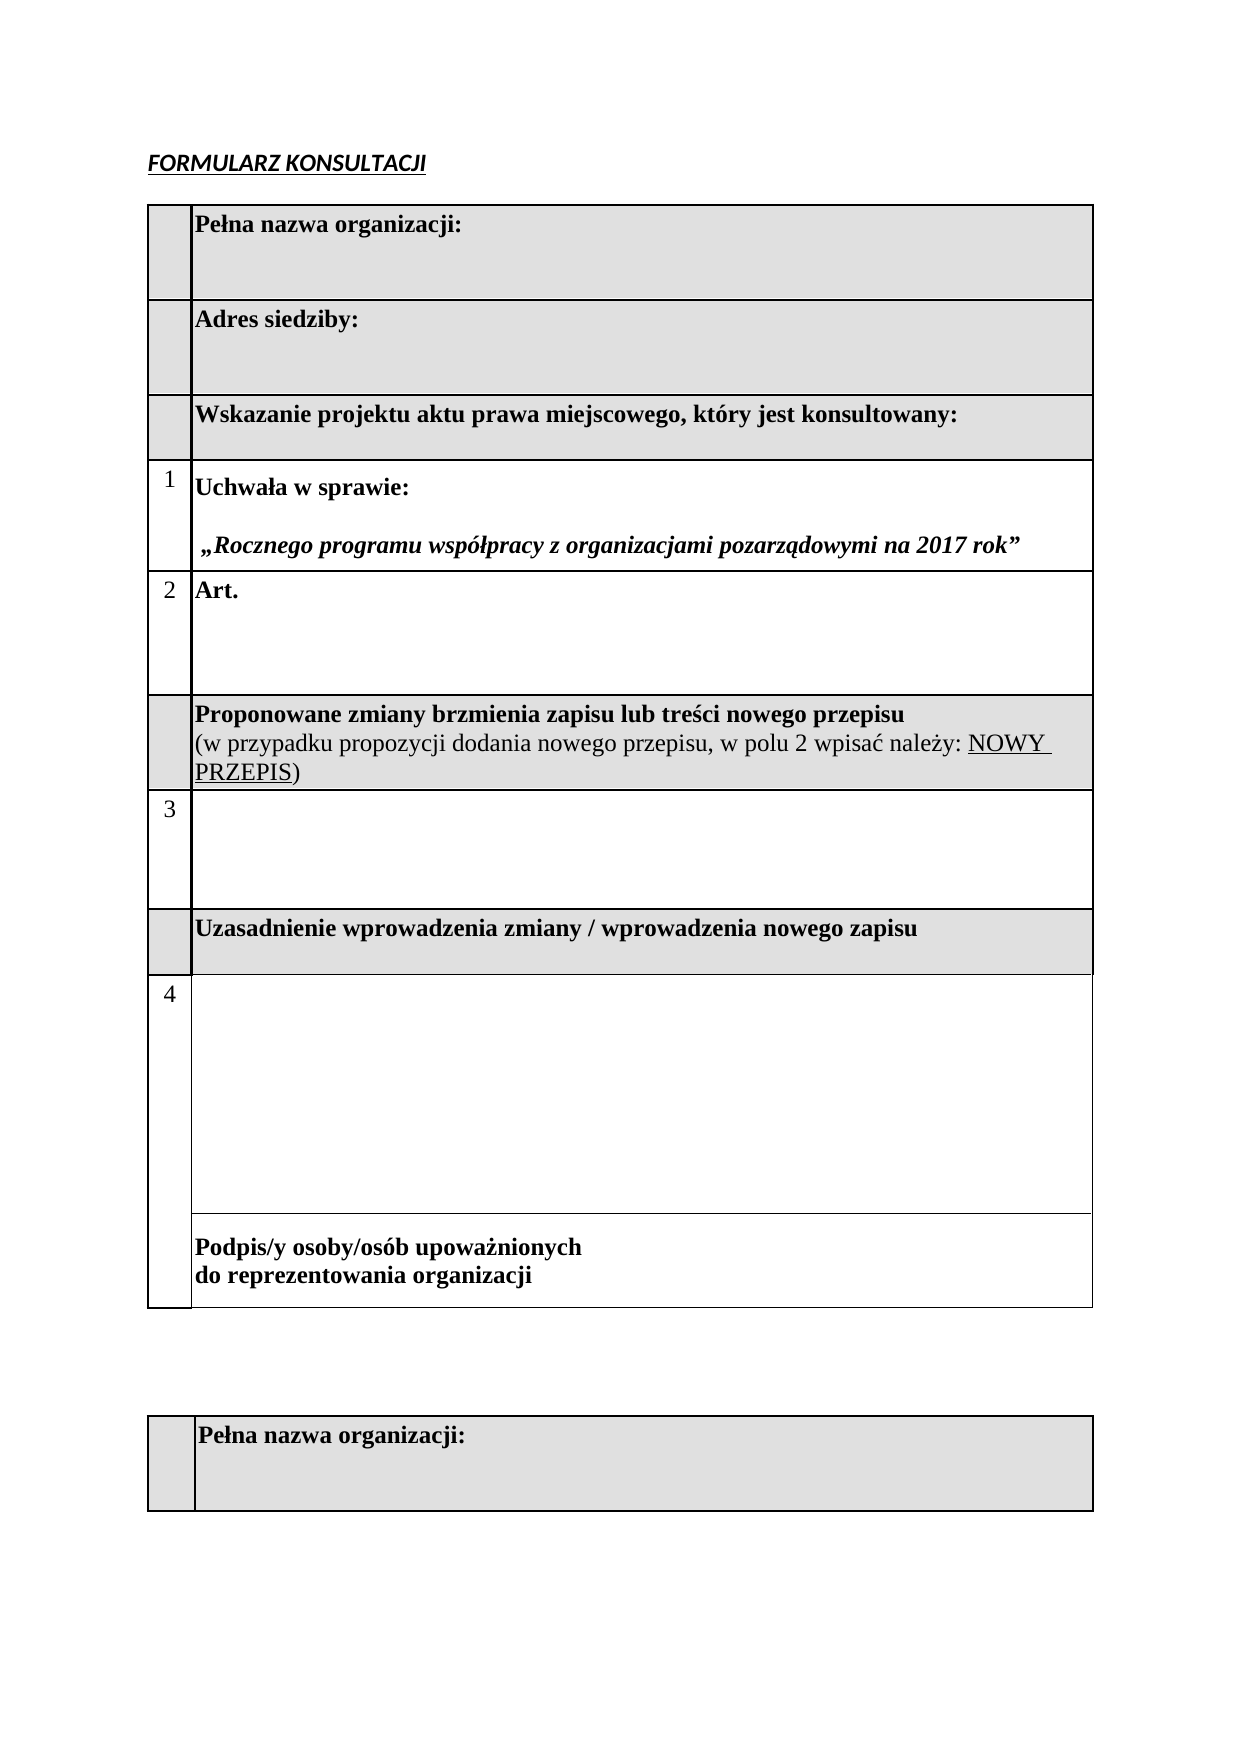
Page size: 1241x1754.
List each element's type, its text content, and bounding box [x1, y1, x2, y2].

table_cell 2 [149, 572, 190, 694]
table_header Pełna nazwa organizacji: [196, 1417, 1092, 1510]
table_cell Uzasadnienie wprowadzenia zmiany / wprowadzenia nowego zapisu [193, 910, 1092, 974]
table_cell [149, 1213, 191, 1307]
table_cell [149, 696, 190, 788]
table_header Pełna nazwa organizacji: [193, 206, 1092, 298]
table_cell Wskazanie projektu aktu prawa miejscowego, który jest konsultowany: [193, 396, 1092, 459]
table_cell [149, 396, 190, 459]
table_cell 4 [149, 976, 191, 1213]
table_header [149, 206, 190, 298]
table_cell 3 [149, 791, 190, 908]
table_cell 1 [149, 461, 190, 570]
table_cell Proponowane zmiany brzmienia zapisu lub treści nowego przepisu (w przypadku propozycji dodania nowego przepisu, w polu 2 wpisać należy: NOWY PRZEPIS) [193, 696, 1092, 788]
table_cell [149, 301, 190, 393]
table_cell Adres siedziby: [193, 301, 1092, 393]
text FORMULARZ KONSULTACJI [148, 148, 1093, 178]
table_header [149, 1417, 194, 1510]
table_cell [149, 910, 190, 974]
table_cell Uchwała w sprawie: „Rocznego programu współpracy z organizacjami pozarządowymi na 2017 rok” [193, 461, 1092, 570]
table_cell [192, 974, 1092, 1213]
table_cell Art. [193, 572, 1092, 694]
table_cell [193, 791, 1092, 908]
table_cell Podpis/y osoby/osób upoważnionych do reprezentowania organizacji [192, 1213, 1092, 1307]
